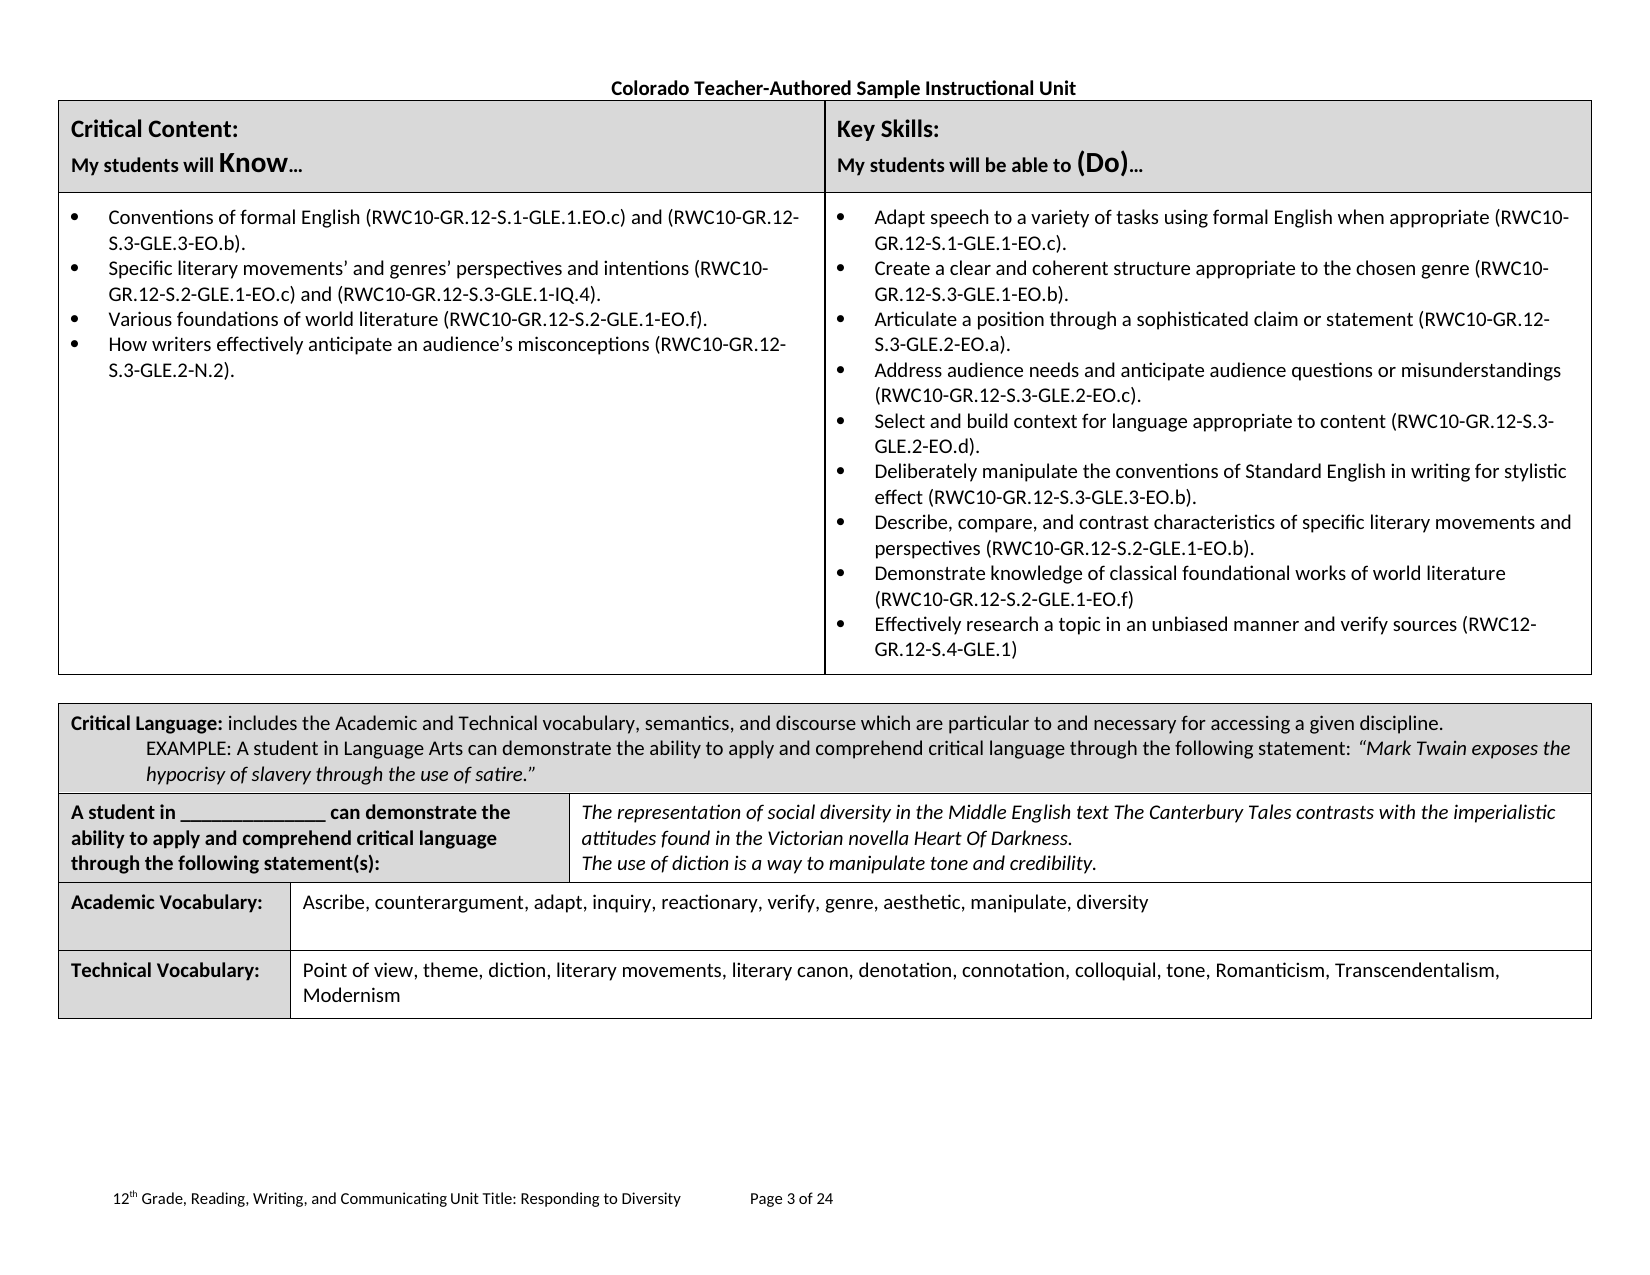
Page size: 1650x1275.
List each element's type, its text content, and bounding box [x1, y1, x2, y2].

table_header Key Skills: My students will be able to (Do)… [826, 101, 1591, 192]
table_cell A student in ______________ can demonstrate the ability to apply and comprehend critical language through the following statement(s): [59, 794, 569, 882]
table_cell Adapt speech to a variety of tasks using formal English when appropriate (RWC10-GR.12-S.1-GLE.1-EO.c). Create a clear and coherent structure appropriate to the chosen genre (RWC10-GR.12-S.3-GLE.1-EO.b). Articulate a position through a sophisticated claim or statement (RWC10-GR.12-S.3-GLE.2-EO.a). Address audience needs and anticipate audience questions or misunderstandings (RWC10-GR.12-S.3-GLE.2-EO.c). Select and build context for language appropriate to content (RWC10-GR.12-S.3-GLE.2-EO.d). Deliberately manipulate the conventions of Standard English in writing for stylistic effect (RWC10-GR.12-S.3-GLE.3-EO.b). Describe, compare, and contrast characteristics of specific literary movements and perspectives (RWC10-GR.12-S.2-GLE.1-EO.b). Demonstrate knowledge of classical foundational works of world literature (RWC10-GR.12-S.2-GLE.1-EO.f) Effectively research a topic in an unbiased manner and verify sources (RWC12-GR.12-S.4-GLE.1) [826, 193, 1591, 674]
table_cell Ascribe, counterargument, adapt, inquiry, reactionary, verify, genre, aesthetic, manipulate, diversity [291, 883, 1591, 950]
table_cell Conventions of formal English (RWC10-GR.12-S.1-GLE.1.EO.c) and (RWC10-GR.12-S.3-GLE.3-EO.b). Specific literary movements’ and genres’ perspectives and intentions (RWC10-GR.12-S.2-GLE.1-EO.c) and (RWC10-GR.12-S.3-GLE.1-IQ.4). Various foundations of world literature (RWC10-GR.12-S.2-GLE.1-EO.f). How writers effectively anticipate an audience’s misconceptions (RWC10-GR.12-S.3-GLE.2-N.2). [59, 193, 824, 674]
table_header Critical Language: includes the Academic and Technical vocabulary, semantics, and discourse which are particular to and necessary for accessing a given discipline. EXAMPLE: A student in Language Arts can demonstrate the ability to apply and comprehend critical language through the following statement: “Mark Twain exposes the hypocrisy of slavery through the use of satire.” [59, 704, 1591, 792]
table_cell Point of view, theme, diction, literary movements, literary canon, denotation, connotation, colloquial, tone, Romanticism, Transcendentalism, Modernism [291, 951, 1591, 1018]
table_header Critical Content: My students will Know… [59, 101, 824, 192]
table_cell Technical Vocabulary: [59, 951, 290, 1018]
table_cell The representation of social diversity in the Middle English text The Canterbury Tales contrasts with the imperialistic attitudes found in the Victorian novella Heart Of Darkness. The use of diction is a way to manipulate tone and credibility. [570, 794, 1591, 882]
table_cell Academic Vocabulary: [59, 883, 290, 950]
